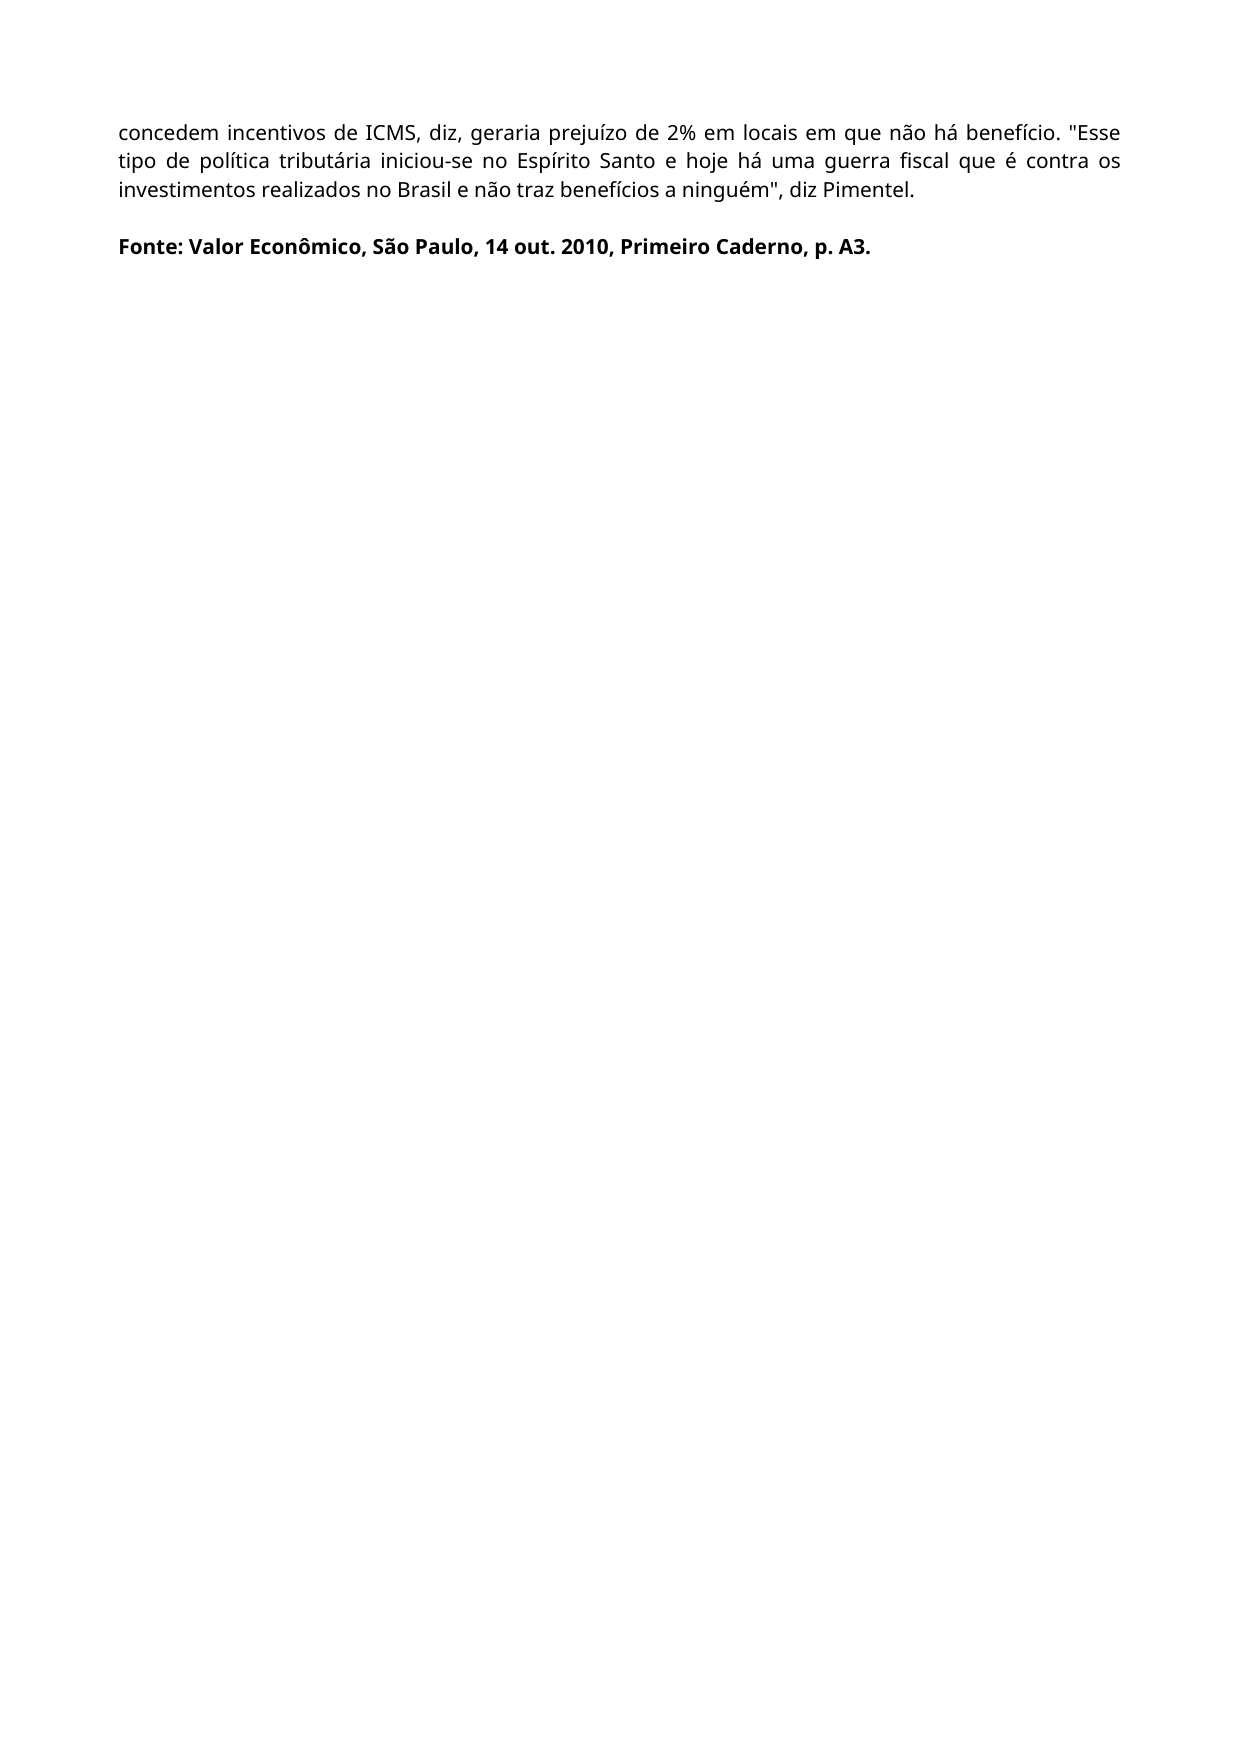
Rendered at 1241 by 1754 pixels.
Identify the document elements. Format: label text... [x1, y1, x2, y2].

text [118, 118, 1122, 203]
text Fonte: Valor Econômico, São Paulo, 14 out. 2010, Primeiro Caderno, p. A3. [118, 232, 1122, 260]
